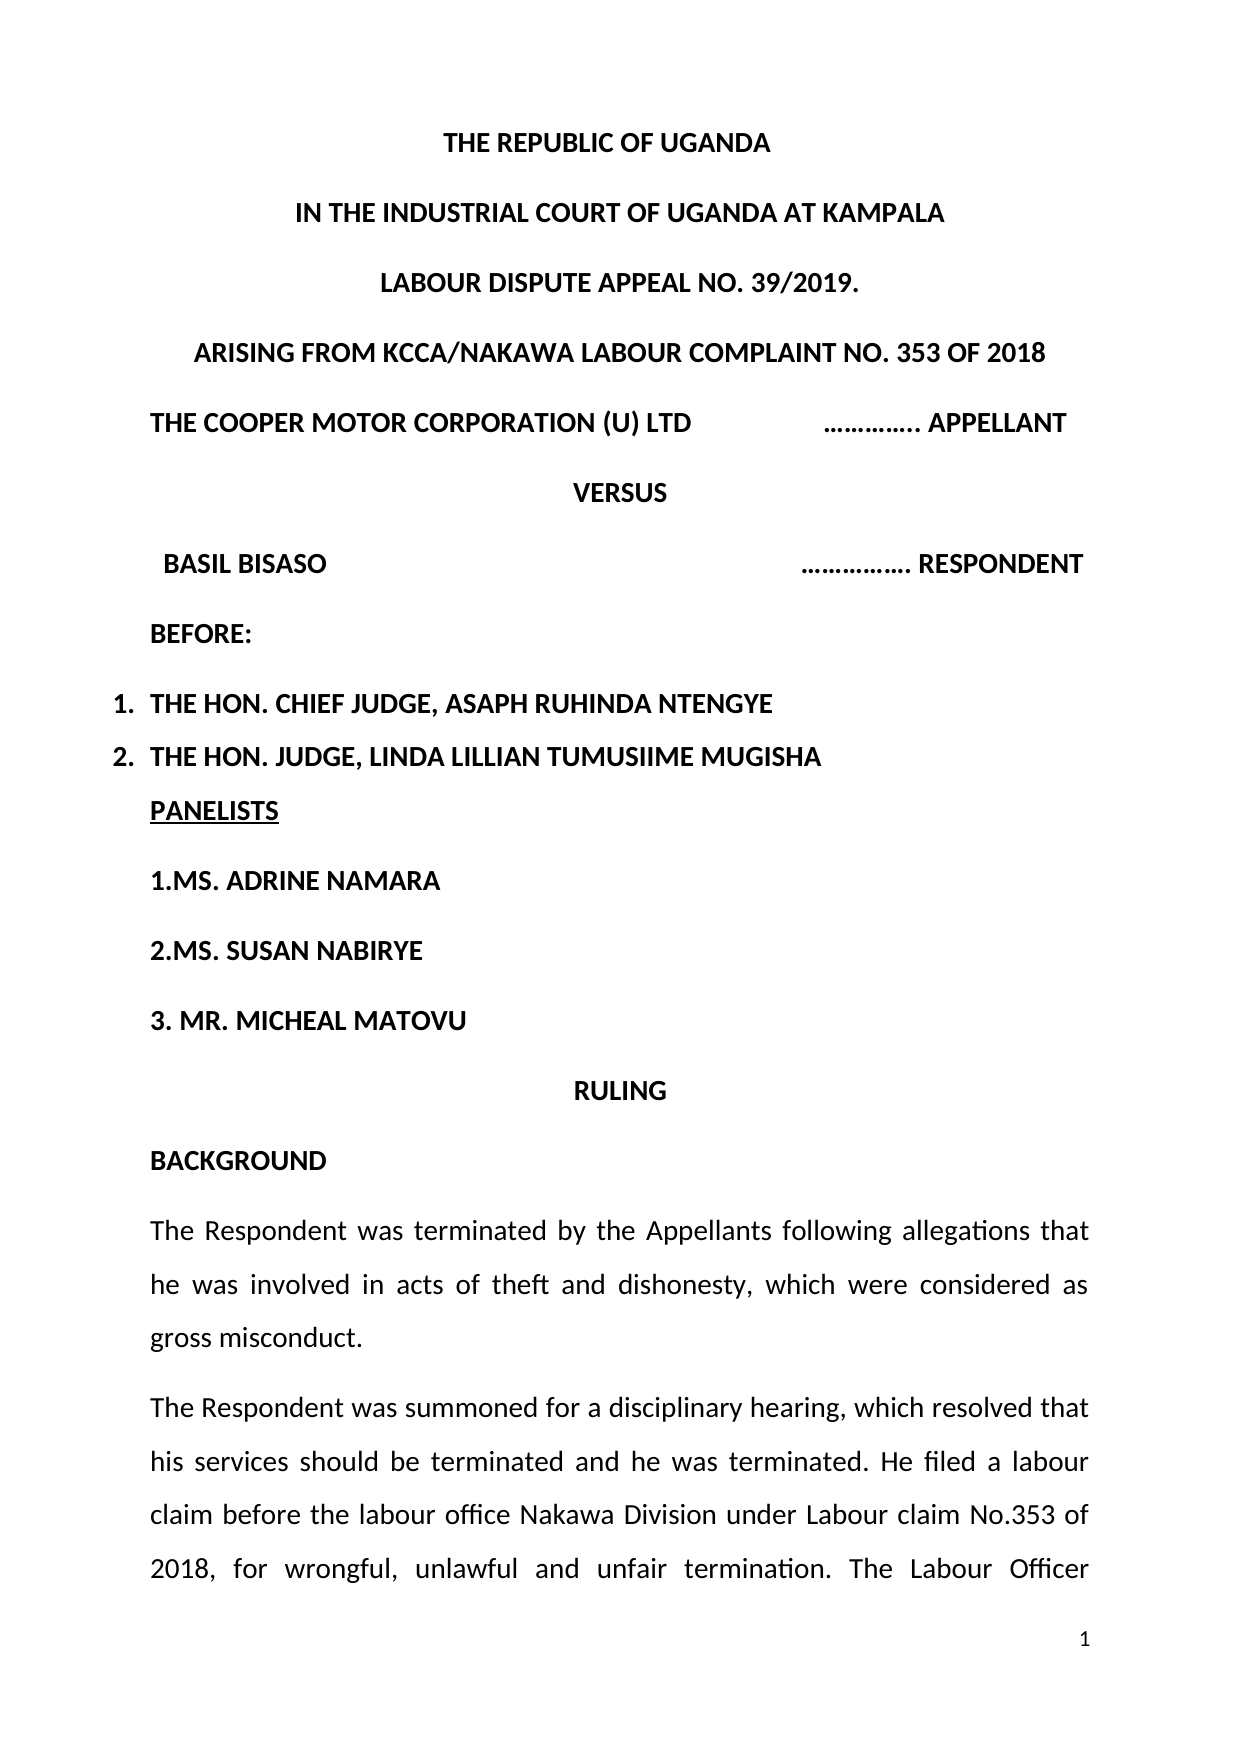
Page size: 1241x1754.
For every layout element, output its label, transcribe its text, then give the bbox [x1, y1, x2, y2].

text LABOUR DISPUTE APPEAL NO. 39/2019. [150, 264, 1090, 300]
text THE REPUBLIC OF UGANDA [150, 124, 1090, 160]
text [150, 1389, 1090, 1585]
text ARISING FROM KCCA/NAKAWA LABOUR COMPLAINT NO. 353 OF 2018 [150, 334, 1090, 370]
text The Respondent was terminated by the Appellants following allegations that he was involved in acts of theft and dishonesty, which were considered as gross misconduct. [150, 1212, 1090, 1355]
list THE HON. JUDGE, LINDA LILLIAN TUMUSIIME MUGISHA [112, 738, 1090, 774]
text 3. MR. MICHEAL MATOVU [150, 1002, 1090, 1038]
text THE COOPER MOTOR CORPORATION (U) LTD ………….. APPELLANT [150, 404, 1090, 440]
text 2.MS. SUSAN NABIRYE [150, 932, 1090, 968]
text 1.MS. ADRINE NAMARA [150, 862, 1090, 897]
text VERSUS [150, 474, 1090, 510]
text BASIL BISASO ……………. RESPONDENT [150, 545, 1090, 580]
text IN THE INDUSTRIAL COURT OF UGANDA AT KAMPALA [150, 194, 1090, 230]
list PANELISTS [150, 792, 1090, 827]
text BEFORE: [150, 615, 1090, 650]
text RULING [150, 1072, 1090, 1108]
list THE HON. CHIEF JUDGE, ASAPH RUHINDA NTENGYE [112, 685, 1090, 721]
text BACKGROUND [150, 1142, 1090, 1178]
